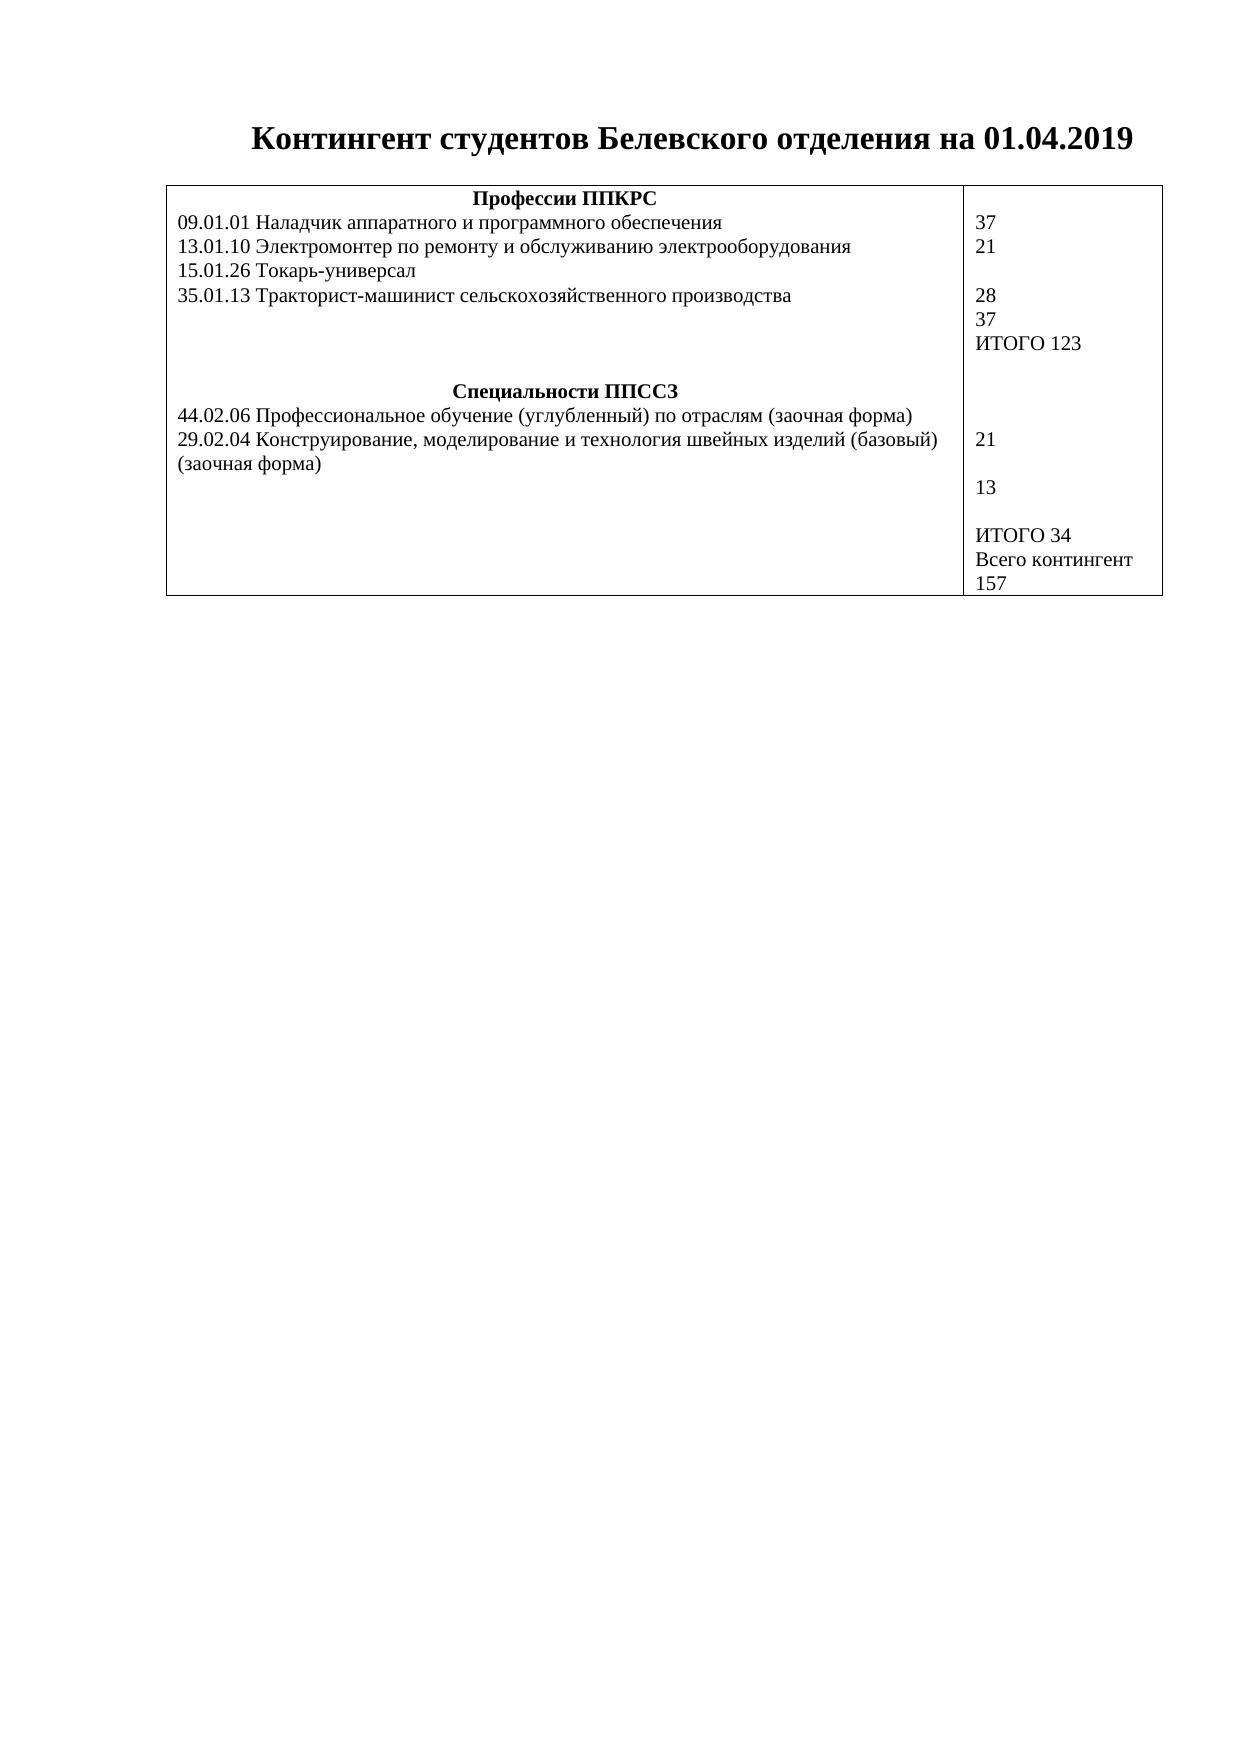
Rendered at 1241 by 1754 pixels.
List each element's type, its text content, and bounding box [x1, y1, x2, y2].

text Контингент студентов Белевского отделения на 01.04.2019 [177, 118, 1152, 156]
table_header 37 21 28 37 ИТОГО 123 21 13 ИТОГО 34 Всего контингент 157 [964, 186, 1162, 595]
table_header Профессии ППКРС 09.01.01 Наладчик аппаратного и программного обеспечения 13.01.10 Электромонтер по ремонту и обслуживанию электрооборудования 15.01.26 Токарь-универсал 35.01.13 Тракторист-машинист сельскохозяйственного производства Специальности ППССЗ 44.02.06 Профессиональное обучение (углубленный) по отраслям (заочная форма) 29.02.04 Конструирование, моделирование и технология швейных изделий (базовый) (заочная форма) [167, 186, 963, 595]
